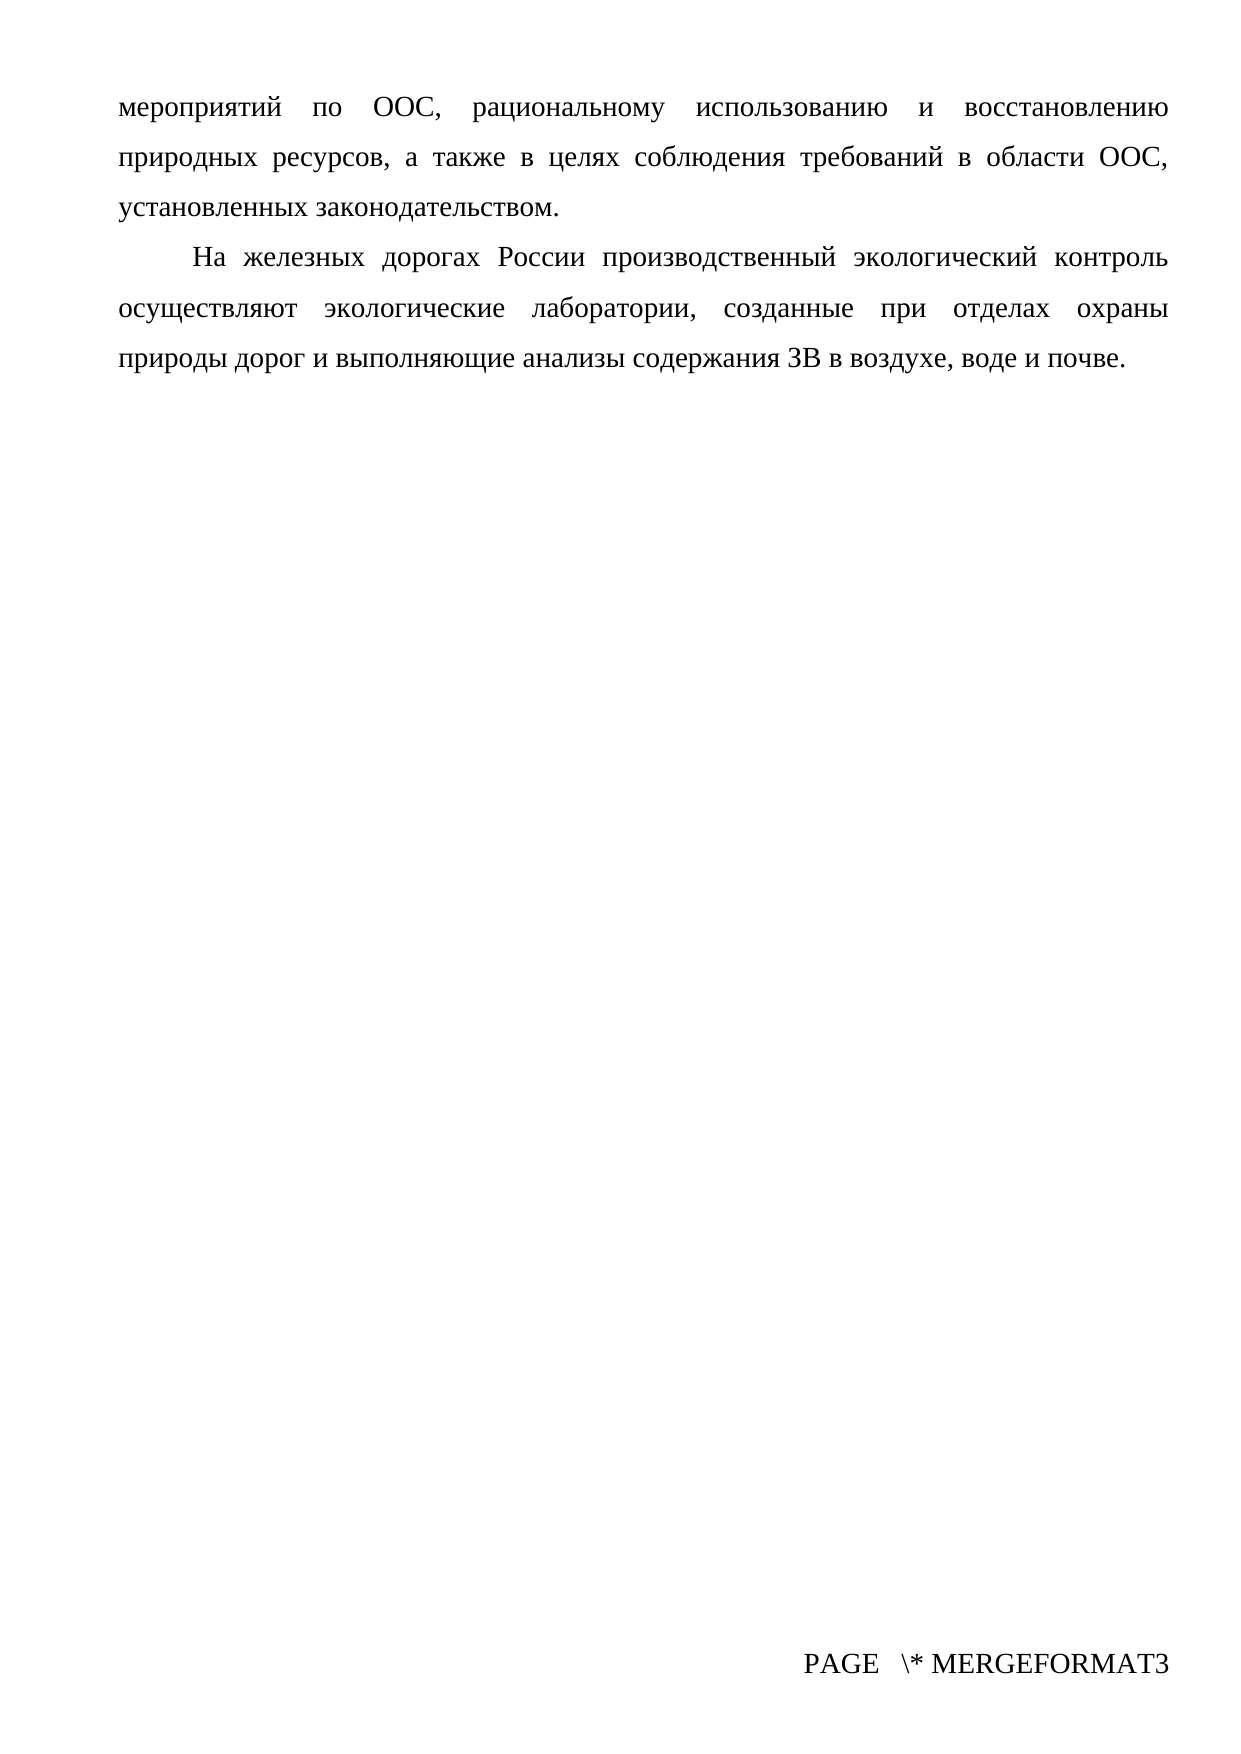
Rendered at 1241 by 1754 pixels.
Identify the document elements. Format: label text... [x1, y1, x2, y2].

text На железных дорогах России производственный экологический контроль осуществляют экологические лаборатории, созданные при отделах охраны природы дорог и выполняющие анализы содержания ЗВ в воздухе, воде и почве. [118, 239, 1169, 374]
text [118, 89, 1169, 223]
